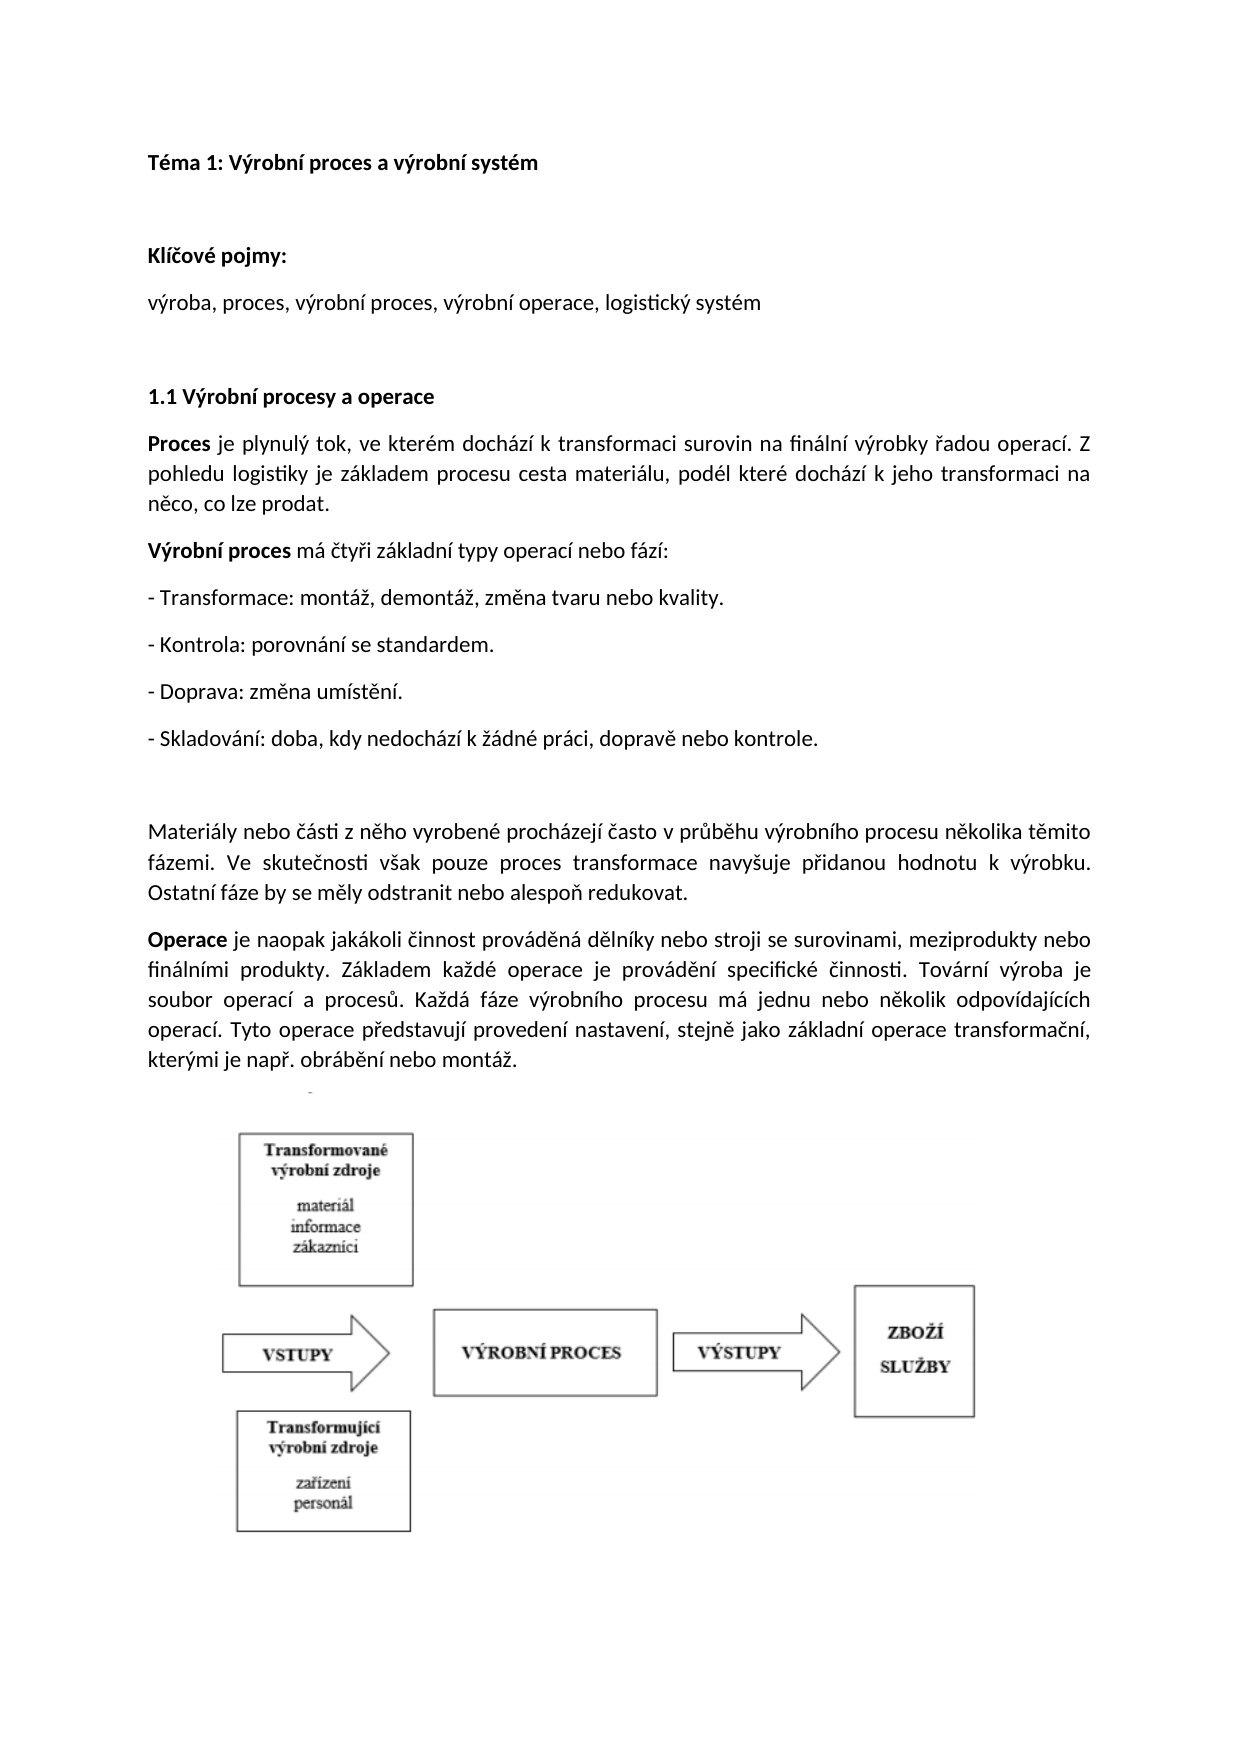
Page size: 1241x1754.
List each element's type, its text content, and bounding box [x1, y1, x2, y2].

text Výrobní proces má čtyři základní typy operací nebo fází: [148, 536, 1093, 564]
text - Kontrola: porovnání se standardem. [148, 630, 1093, 658]
text - Skladování: doba, kdy nedochází k žádné práci, dopravě nebo kontrole. [148, 724, 1093, 752]
text 1.1 Výrobní procesy a operace [148, 382, 1093, 410]
text - Doprava: změna umístění. [148, 677, 1093, 705]
text výroba, proces, výrobní proces, výrobní operace, logistický systém [148, 288, 1093, 316]
picture [147, 1092, 1093, 1566]
text Téma 1: Výrobní proces a výrobní systém [148, 148, 1093, 176]
text Materiály nebo části z něho vyrobené procházejí často v průběhu výrobního procesu několika těmito fázemi. Ve skutečnosti však pouze proces transformace navyšuje přidanou hodnotu k výrobku. Ostatní fáze by se měly odstranit nebo alespoň redukovat. [148, 817, 1093, 906]
text Klíčové pojmy: [148, 241, 1093, 269]
text Operace je naopak jakákoli činnost prováděná dělníky nebo stroji se surovinami, meziprodukty nebo finálními produkty. Základem každé operace je provádění specifické činnosti. Tovární výroba je soubor operací a procesů. Každá fáze výrobního procesu má jednu nebo několik odpovídajících operací. Tyto operace představují provedení nastavení, stejně jako základní operace transformační, kterými je např. obrábění nebo montáž. [148, 925, 1093, 1073]
text - Transformace: montáž, demontáž, změna tvaru nebo kvality. [148, 583, 1093, 611]
text Proces je plynulý tok, ve kterém dochází k transformaci surovin na finální výrobky řadou operací. Z pohledu logistiky je základem procesu cesta materiálu, podél které dochází k jeho transformaci na něco, co lze prodat. [148, 429, 1093, 517]
